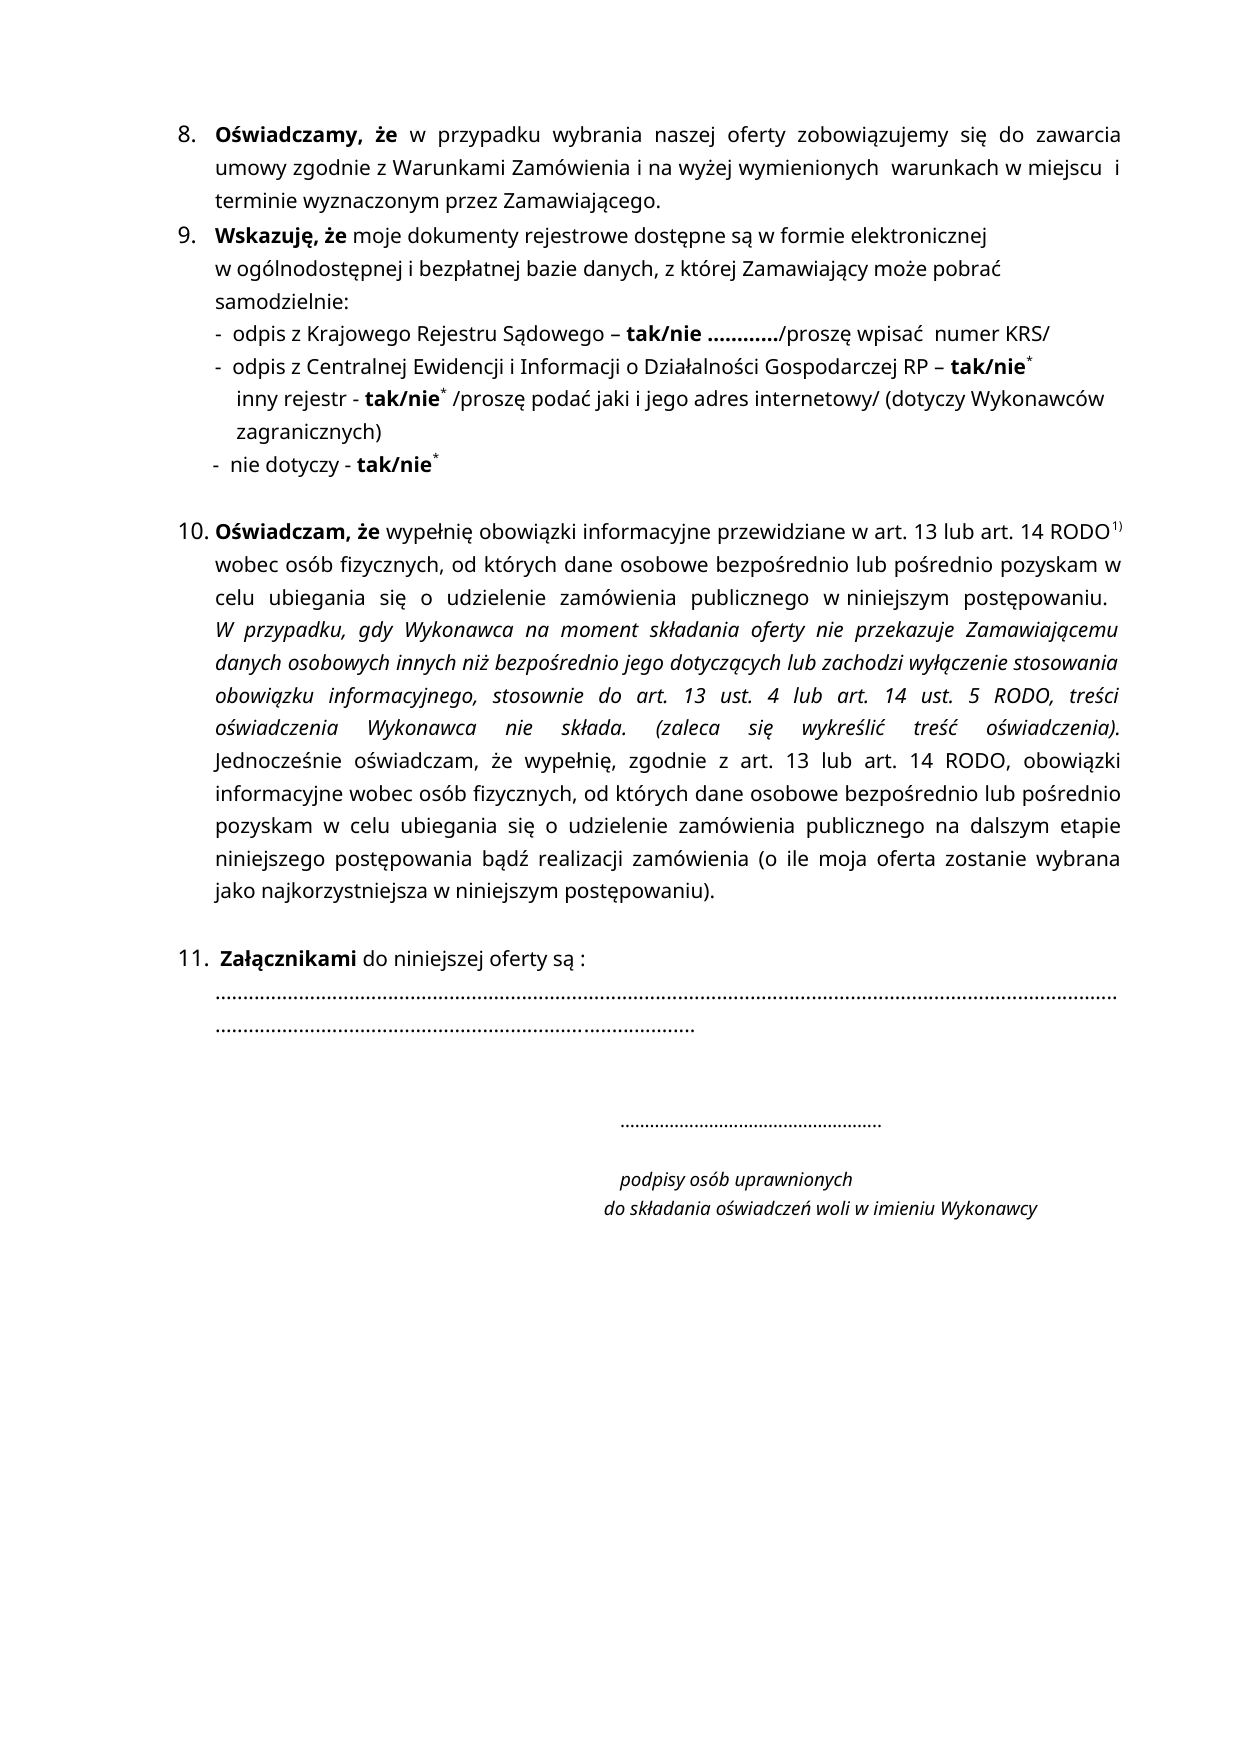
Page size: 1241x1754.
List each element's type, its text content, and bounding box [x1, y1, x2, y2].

text podpisy osób uprawnionych [620, 1166, 1122, 1192]
text …………………………………………….. [620, 1107, 1122, 1133]
list Oświadczam, że wypełnię obowiązki informacyjne przewidziane w art. 13 lub art. 14 RODO1) wobec osób fizycznych, od których dane osobowe bezpośrednio lub pośrednio pozyskam w celu ubiegania się o udzielenie zamówienia publicznego w niniejszym postępowaniu. W przypadku, gdy Wykonawca na moment składania oferty nie przekazuje Zamawiającemu danych osobowych innych niż bezpośrednio jego dotyczących lub zachodzi wyłączenie stosowania obowiązku informacyjnego, stosownie do art. 13 ust. 4 lub art. 14 ust. 5 RODO, treści oświadczenia Wykonawca nie składa. (zaleca się wykreślić treść oświadczenia). Jednocześnie oświadczam, że wypełnię, zgodnie z art. 13 lub art. 14 RODO, obowiązki informacyjne wobec osób fizycznych, od których dane osobowe bezpośrednio lub pośrednio pozyskam w celu ubiegania się o udzielenie zamówienia publicznego na dalszym etapie niniejszego postępowania bądź realizacji zamówienia (o ile moja oferta zostanie wybrana jako najkorzystniejsza w niniejszym postępowaniu). [177, 515, 1122, 905]
text do składania oświadczeń woli w imieniu Wykonawcy [251, 1195, 1122, 1221]
list - odpis z Krajowego Rejestru Sądowego – tak/nie …………/proszę wpisać numer KRS/ [215, 319, 1122, 348]
list - nie dotyczy - tak/nie* [207, 450, 1122, 478]
list Oświadczamy, że w przypadku wybrania naszej oferty zobowiązujemy się do zawarcia umowy zgodnie z Warunkami Zamówienia i na wyżej wymienionych warunkach w miejscu i terminie wyznaczonym przez Zamawiającego. [177, 118, 1122, 214]
list Wskazuję, że moje dokumenty rejestrowe dostępne są w formie elektronicznej w ogólnodostępnej i bezpłatnej bazie danych, z której Zamawiający może pobrać samodzielnie: [177, 219, 1122, 315]
list - odpis z Centralnej Ewidencji i Informacji o Działalności Gospodarczej RP – tak/nie* [214, 352, 1122, 380]
list Załącznikami do niniejszej oferty są : ........................................................................................................................................................................................................................................................ [177, 942, 1122, 1038]
list inny rejestr - tak/nie* /proszę podać jaki i jego adres internetowy/ (dotyczy Wykonawców zagranicznych) [236, 384, 1122, 446]
